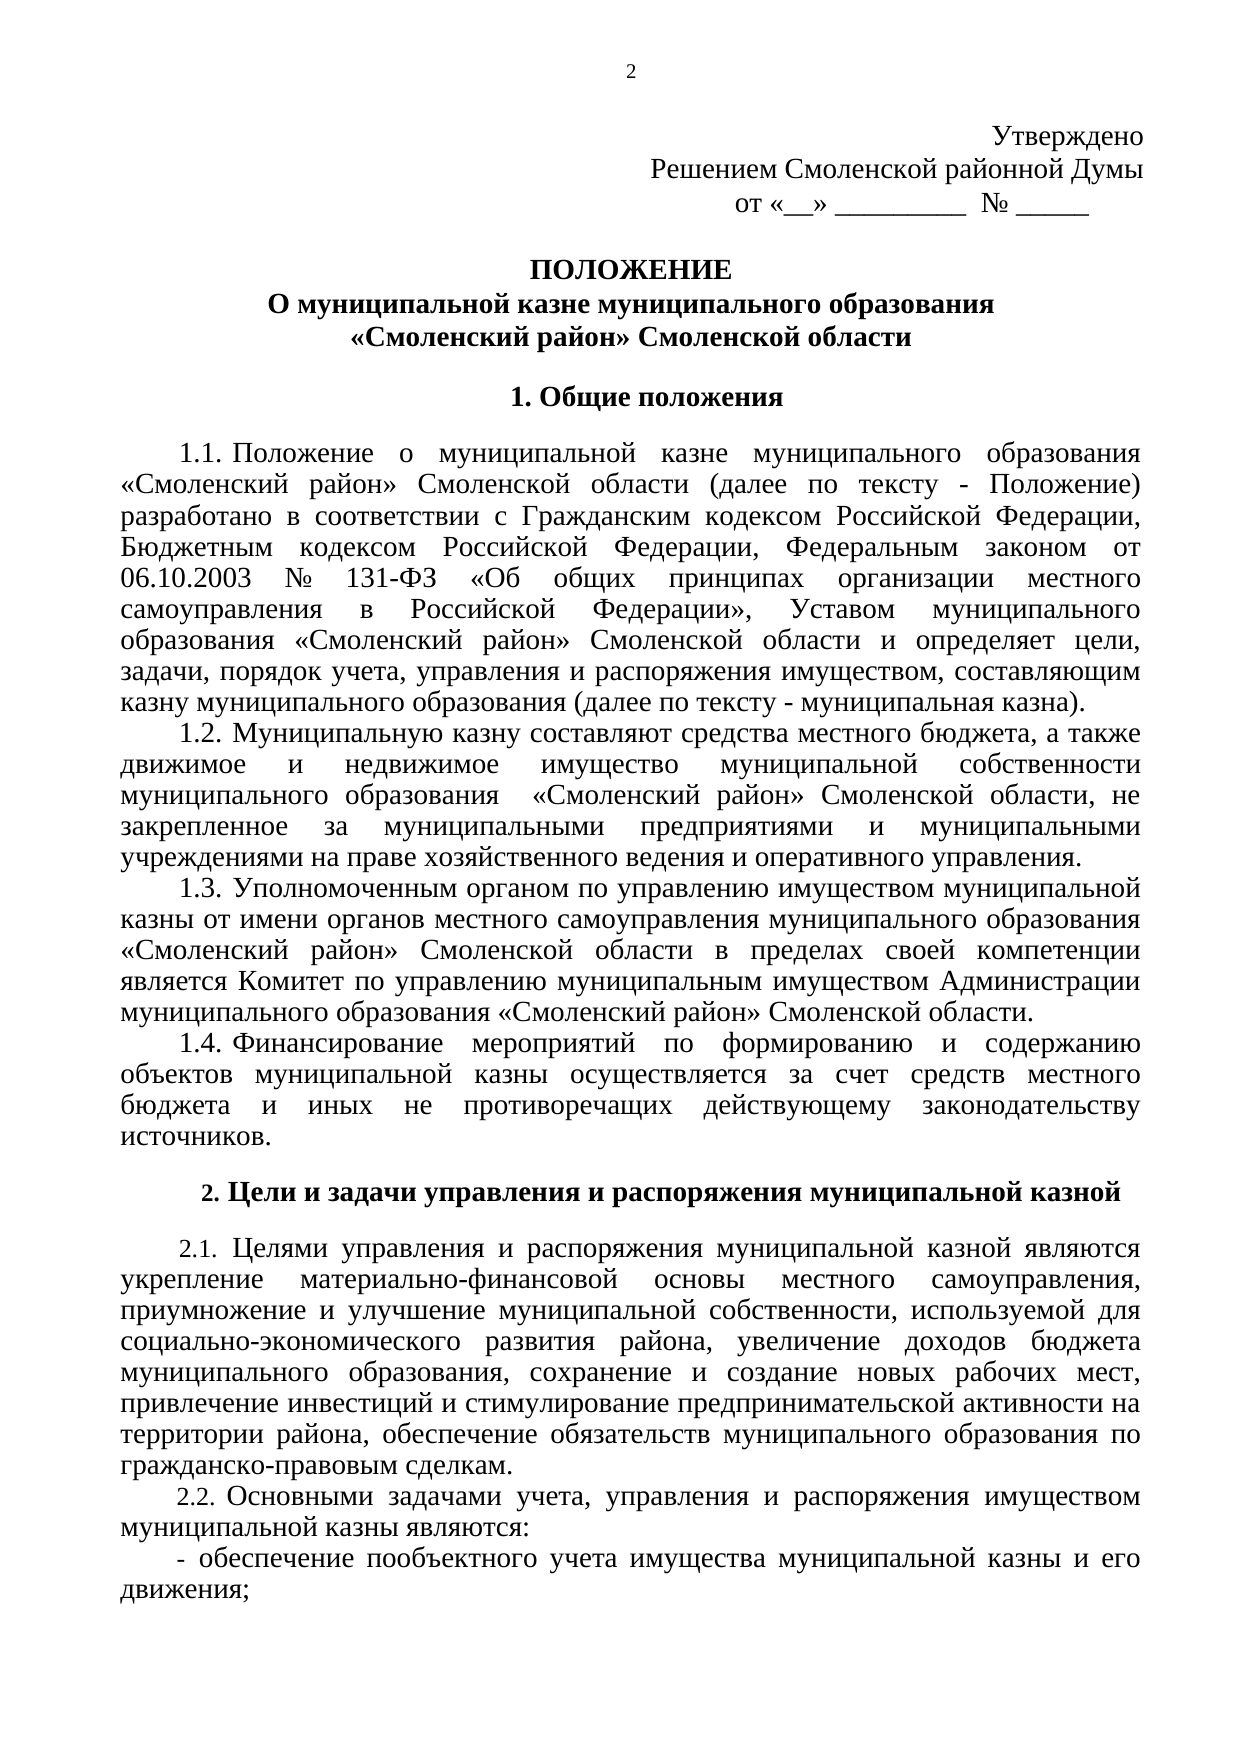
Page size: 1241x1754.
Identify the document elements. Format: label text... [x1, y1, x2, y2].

text 1. Общие положения [510, 386, 1144, 411]
text «Смоленский район» Смоленской области [118, 319, 1144, 353]
list Положение о муниципальной казне муниципального образования «Смоленский район» Смоленской области (далее по тексту - Положение) разработано в соответствии с Гражданским кодексом Российской Федерации, Бюджетным кодексом Российской Федерации, Федеральным законом от 06.10.2003 № 131-ФЗ «Об общих принципах организации местного самоуправления в Российской Федерации», Уставом муниципального образования «Смоленский район» Смоленской области и определяет цели, задачи, порядок учета, управления и распоряжения имуществом, составляющим казну муниципального образования (далее по тексту - муниципальная казна). [120, 438, 1142, 717]
text Утверждено [118, 118, 1144, 152]
list Целями управления и распоряжения муниципальной казной являются укрепление материально-финансовой основы местного самоуправления, приумножение и улучшение муниципальной собственности, используемой для социально-экономического развития района, увеличение доходов бюджета муниципального образования, сохранение и создание новых рабочих мест, привлечение инвестиций и стимулирование предпринимательской активности на территории района, обеспечение обязательств муниципального образования по гражданско-правовым сделкам. [120, 1233, 1142, 1481]
list Цели и задачи управления и распоряжения муниципальной казной [246, 1182, 1144, 1207]
list обеспечение пообъектного учета имущества муниципальной казны и его движения; [120, 1543, 1142, 1605]
list Муниципальную казну составляют средства местного бюджета, а также движимое и недвижимое имущество муниципальной собственности муниципального образования «Смоленский район» Смоленской области, не закрепленное за муниципальными предприятиями и муниципальными учреждениями на праве хозяйственного ведения и оперативного управления. [120, 717, 1142, 873]
list Основными задачами учета, управления и распоряжения имуществом муниципальной казны являются: [120, 1481, 1142, 1543]
list Финансирование мероприятий по формированию и содержанию объектов муниципальной казны осуществляется за счет средств местного бюджета и иных не противоречащих действующему законодательству источников. [120, 1028, 1142, 1152]
text Решением Смоленской районной Думы [118, 152, 1144, 185]
text О муниципальной казне муниципального образования [118, 286, 1144, 319]
list Уполномоченным органом по управлению имуществом муниципальной казны от имени органов местного самоуправления муниципального образования «Смоленский район» Смоленской области в пределах своей компетенции является Комитет по управлению муниципальным имуществом Администрации муниципального образования «Смоленский район» Смоленской области. [120, 873, 1142, 1028]
text ПОЛОЖЕНИЕ [118, 252, 1144, 286]
text от «__» _________ № _____ [118, 185, 1144, 219]
